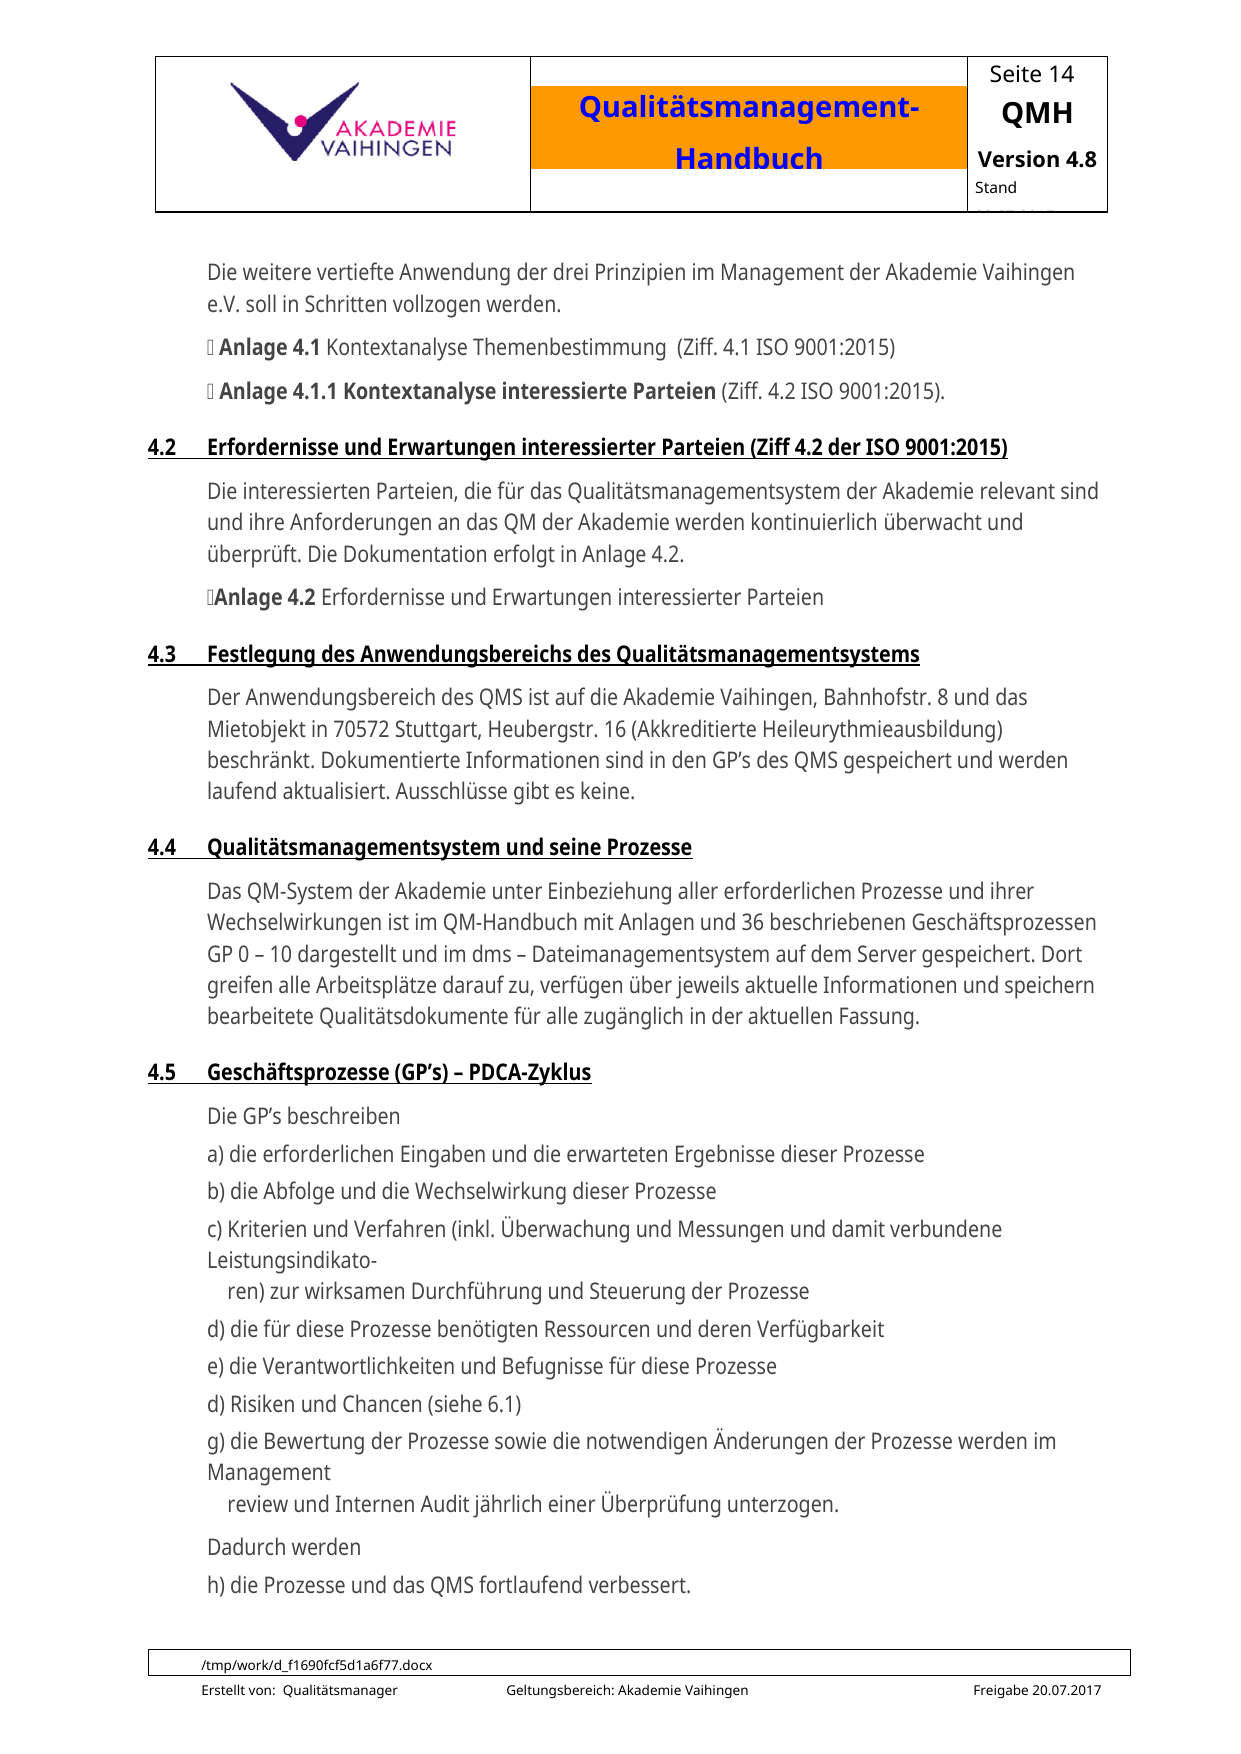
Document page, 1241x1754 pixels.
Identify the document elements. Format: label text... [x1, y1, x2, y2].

text g) die Bewertung der Prozesse sowie die notwendigen Änderungen der Prozesse werden im Management review und Internen Audit jährlich einer Überprüfung unterzogen. [207, 1425, 1107, 1519]
text a) die erforderlichen Eingaben und die erwarteten Ergebnisse dieser Prozesse [207, 1137, 1107, 1169]
text d) die für diese Prozesse benötigten Ressourcen und deren Verfügbarkeit [207, 1312, 1107, 1344]
text b) die Abfolge und die Wechselwirkung dieser Prozesse [207, 1175, 1107, 1206]
text c) Kriterien und Verfahren (inkl. Überwachung und Messungen und damit verbundene Leistungsindikato- ren) zur wirksamen Durchführung und Steuerung der Prozesse [207, 1212, 1107, 1306]
subtitle 4.3 Festlegung des Anwendungsbereichs des Qualitätsmanagementsystems [148, 637, 1107, 669]
text Dadurch werden [207, 1531, 1107, 1562]
subtitle 4.2 Erfordernisse und Erwartungen interessierter Parteien (Ziff 4.2 der ISO 9001:2015) [148, 431, 1107, 462]
text Der Anwendungsbereich des QMS ist auf die Akademie Vaihingen, Bahnhofstr. 8 und das Mietobjekt in 70572 Stuttgart, Heubergstr. 16 (Akkreditierte Heileurythmieausbildung) beschränkt. Dokumentierte Informationen sind in den GP’s des QMS gespeichert und werden laufend aktualisiert. Ausschlüsse gibt es keine. [207, 681, 1107, 806]
text Das QM-System der Akademie unter Einbeziehung aller erforderlichen Prozesse und ihrer Wechselwirkungen ist im QM-Handbuch mit Anlagen und 36 beschriebenen Geschäftsprozessen GP 0 – 10 dargestellt und im dms – Dateimanagementsystem auf dem Server gespeichert. Dort greifen alle Arbeitsplätze darauf zu, verfügen über jeweils aktuelle Informationen und speichern bearbeitete Qualitätsdokumente für alle zugänglich in der aktuellen Fassung. [207, 875, 1107, 1031]
text Die GP’s beschreiben [207, 1100, 1107, 1131]
subtitle 4.4 Qualitätsmanagementsystem und seine Prozesse [148, 831, 1107, 862]
text e) die Verantwortlichkeiten und Befugnisse für diese Prozesse [207, 1350, 1107, 1381]
subtitle 4.5 Geschäftsprozesse (GP’s) – PDCA-Zyklus [148, 1056, 1107, 1087]
text Anlage 4.2 Erfordernisse und Erwartungen interessierter Parteien [207, 581, 1107, 612]
text Anlage 4.1.1 Kontextanalyse interessierte Parteien (Ziff. 4.2 ISO 9001:2015). [207, 375, 1107, 406]
text Die interessierten Parteien, die für das Qualitätsmanagementsystem der Akademie relevant sind und ihre Anforderungen an das QM der Akademie werden kontinuierlich überwacht und überprüft. Die Dokumentation erfolgt in Anlage 4.2. [207, 475, 1107, 569]
picture [230, 82, 456, 161]
text Die weitere vertiefte Anwendung der drei Prinzipien im Management der Akademie Vaihingen e.V. soll in Schritten vollzogen werden. [207, 256, 1107, 319]
text Anlage 4.1 Kontextanalyse Themenbestimmung (Ziff. 4.1 ISO 9001:2015) [207, 331, 1107, 362]
text d) Risiken und Chancen (siehe 6.1) [207, 1387, 1107, 1419]
text h) die Prozesse und das QMS fortlaufend verbessert. [207, 1569, 1107, 1600]
